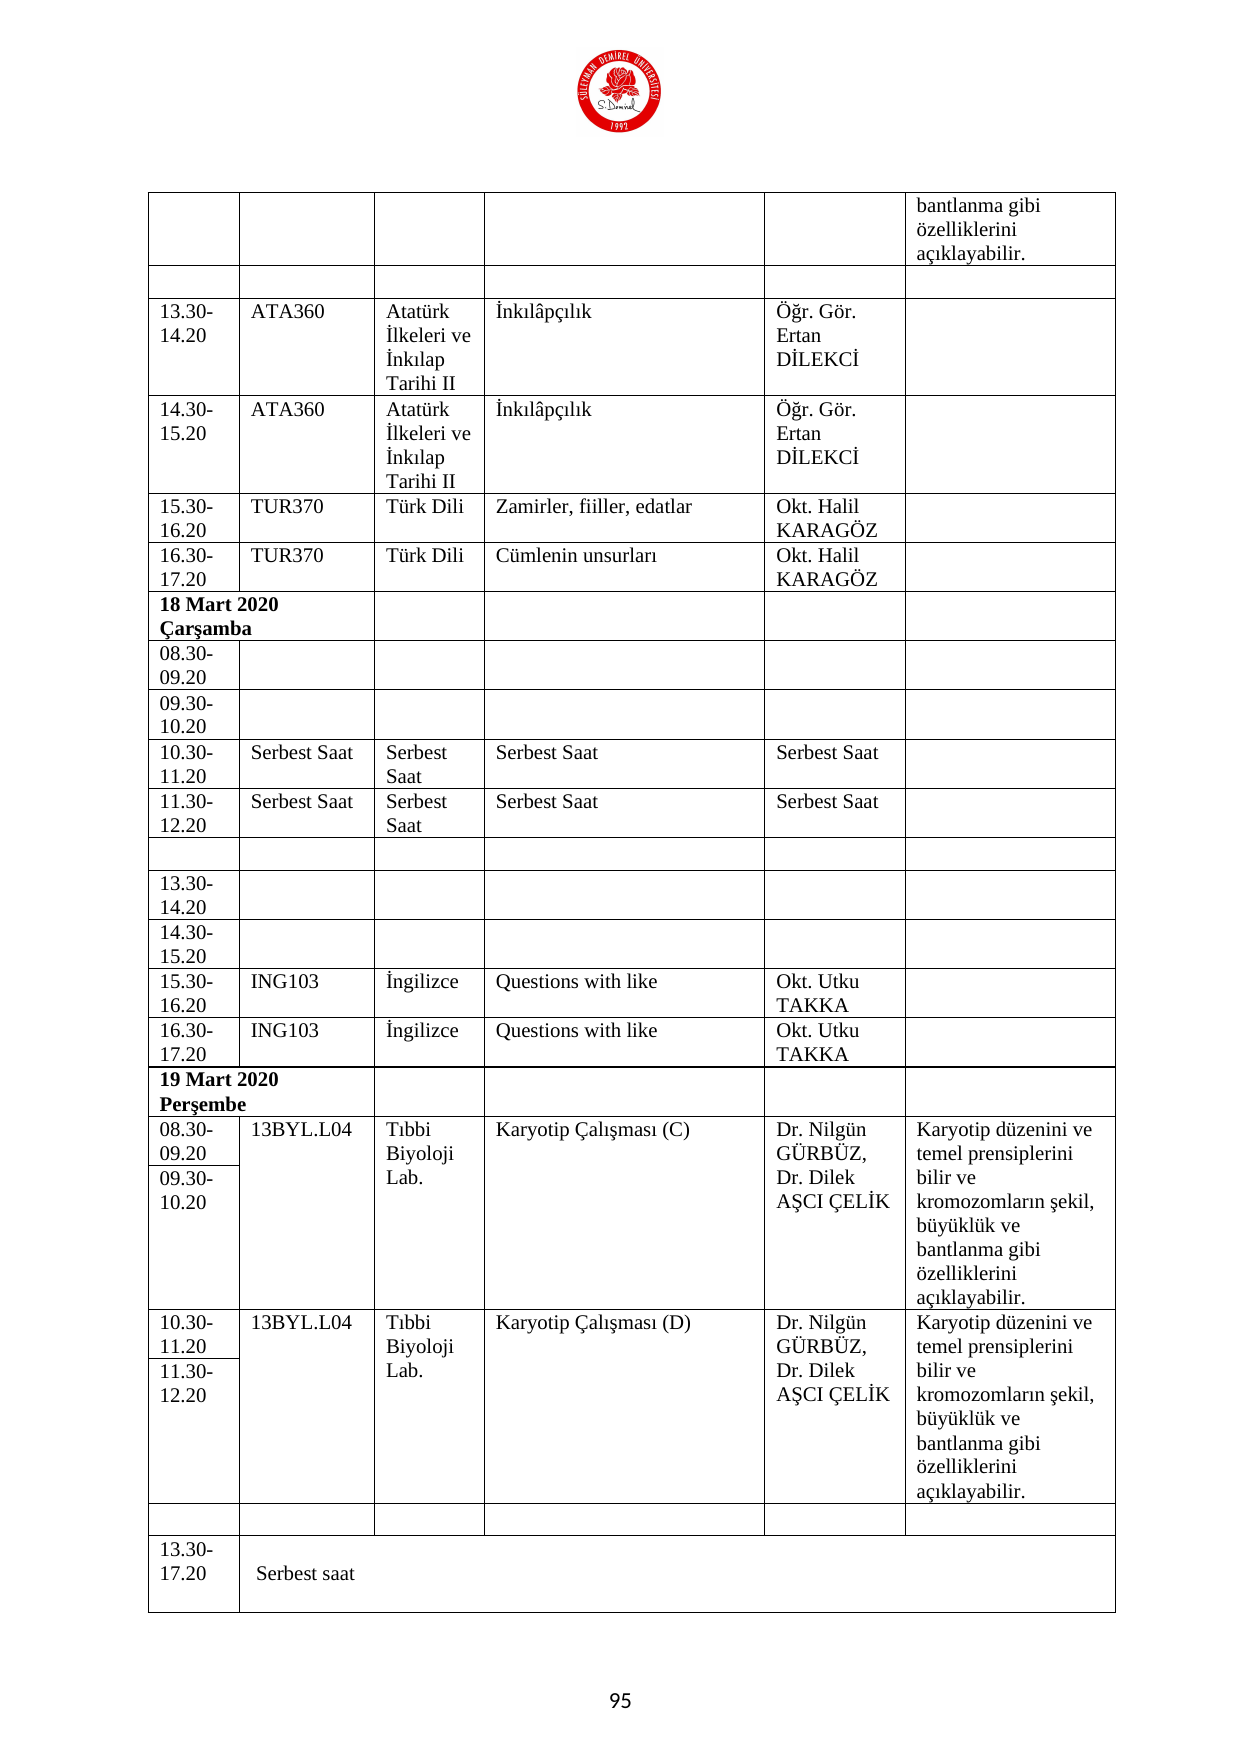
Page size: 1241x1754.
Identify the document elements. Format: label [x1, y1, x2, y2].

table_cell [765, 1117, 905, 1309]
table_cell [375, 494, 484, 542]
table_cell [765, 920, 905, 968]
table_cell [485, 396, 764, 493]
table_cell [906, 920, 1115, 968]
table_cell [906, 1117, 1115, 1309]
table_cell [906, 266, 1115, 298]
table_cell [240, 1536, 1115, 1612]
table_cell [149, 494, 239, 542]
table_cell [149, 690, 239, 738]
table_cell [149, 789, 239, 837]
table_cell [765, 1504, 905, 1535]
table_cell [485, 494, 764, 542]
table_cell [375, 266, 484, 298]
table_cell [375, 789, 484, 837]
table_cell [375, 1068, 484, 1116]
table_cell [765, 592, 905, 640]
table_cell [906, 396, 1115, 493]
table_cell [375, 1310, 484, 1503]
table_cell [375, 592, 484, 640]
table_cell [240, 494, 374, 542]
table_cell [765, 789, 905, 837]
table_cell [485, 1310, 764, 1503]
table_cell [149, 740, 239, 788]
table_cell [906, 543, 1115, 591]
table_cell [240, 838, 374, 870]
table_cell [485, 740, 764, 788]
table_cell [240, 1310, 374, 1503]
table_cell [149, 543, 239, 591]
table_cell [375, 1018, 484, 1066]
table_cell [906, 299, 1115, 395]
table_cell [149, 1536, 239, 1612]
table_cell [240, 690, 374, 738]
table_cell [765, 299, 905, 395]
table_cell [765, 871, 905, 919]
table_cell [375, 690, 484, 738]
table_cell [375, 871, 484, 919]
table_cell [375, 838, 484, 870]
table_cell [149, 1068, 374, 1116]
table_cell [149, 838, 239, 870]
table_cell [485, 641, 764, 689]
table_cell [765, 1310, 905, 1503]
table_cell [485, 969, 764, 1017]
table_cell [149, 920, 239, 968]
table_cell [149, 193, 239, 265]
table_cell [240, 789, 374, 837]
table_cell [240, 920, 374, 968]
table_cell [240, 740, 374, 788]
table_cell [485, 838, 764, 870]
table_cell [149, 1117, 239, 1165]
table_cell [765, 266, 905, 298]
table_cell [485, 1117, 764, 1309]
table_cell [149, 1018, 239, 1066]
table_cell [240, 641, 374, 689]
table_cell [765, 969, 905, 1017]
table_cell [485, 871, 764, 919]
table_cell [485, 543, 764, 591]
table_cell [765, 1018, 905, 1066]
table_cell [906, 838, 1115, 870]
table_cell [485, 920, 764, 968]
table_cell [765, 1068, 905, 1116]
picture [576, 47, 664, 137]
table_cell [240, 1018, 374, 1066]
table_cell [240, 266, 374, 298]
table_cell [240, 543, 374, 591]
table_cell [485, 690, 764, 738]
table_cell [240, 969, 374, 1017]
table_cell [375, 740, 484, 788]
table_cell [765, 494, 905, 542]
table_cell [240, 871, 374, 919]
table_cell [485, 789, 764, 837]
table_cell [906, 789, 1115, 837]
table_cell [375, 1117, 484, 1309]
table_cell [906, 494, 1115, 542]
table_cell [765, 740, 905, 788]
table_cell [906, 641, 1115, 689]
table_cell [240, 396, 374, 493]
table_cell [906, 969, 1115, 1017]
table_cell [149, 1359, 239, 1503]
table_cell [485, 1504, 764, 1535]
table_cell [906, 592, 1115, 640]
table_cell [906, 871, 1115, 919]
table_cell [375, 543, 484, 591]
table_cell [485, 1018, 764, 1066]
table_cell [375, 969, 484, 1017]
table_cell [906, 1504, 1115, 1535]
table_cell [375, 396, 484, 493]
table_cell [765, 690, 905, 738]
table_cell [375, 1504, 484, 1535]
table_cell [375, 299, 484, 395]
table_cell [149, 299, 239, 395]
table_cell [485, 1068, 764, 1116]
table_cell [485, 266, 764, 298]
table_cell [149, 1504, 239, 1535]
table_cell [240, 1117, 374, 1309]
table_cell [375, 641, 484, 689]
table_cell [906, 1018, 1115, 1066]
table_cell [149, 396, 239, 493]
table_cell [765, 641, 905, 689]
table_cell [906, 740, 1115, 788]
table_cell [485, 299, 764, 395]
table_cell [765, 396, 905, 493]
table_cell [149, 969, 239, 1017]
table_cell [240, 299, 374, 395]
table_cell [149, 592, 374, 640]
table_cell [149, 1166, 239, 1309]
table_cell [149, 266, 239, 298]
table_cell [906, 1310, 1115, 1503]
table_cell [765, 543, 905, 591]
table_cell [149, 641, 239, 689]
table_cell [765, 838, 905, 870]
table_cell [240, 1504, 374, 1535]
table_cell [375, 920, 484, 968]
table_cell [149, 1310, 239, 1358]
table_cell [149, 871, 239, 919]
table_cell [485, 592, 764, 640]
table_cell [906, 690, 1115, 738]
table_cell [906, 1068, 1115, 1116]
